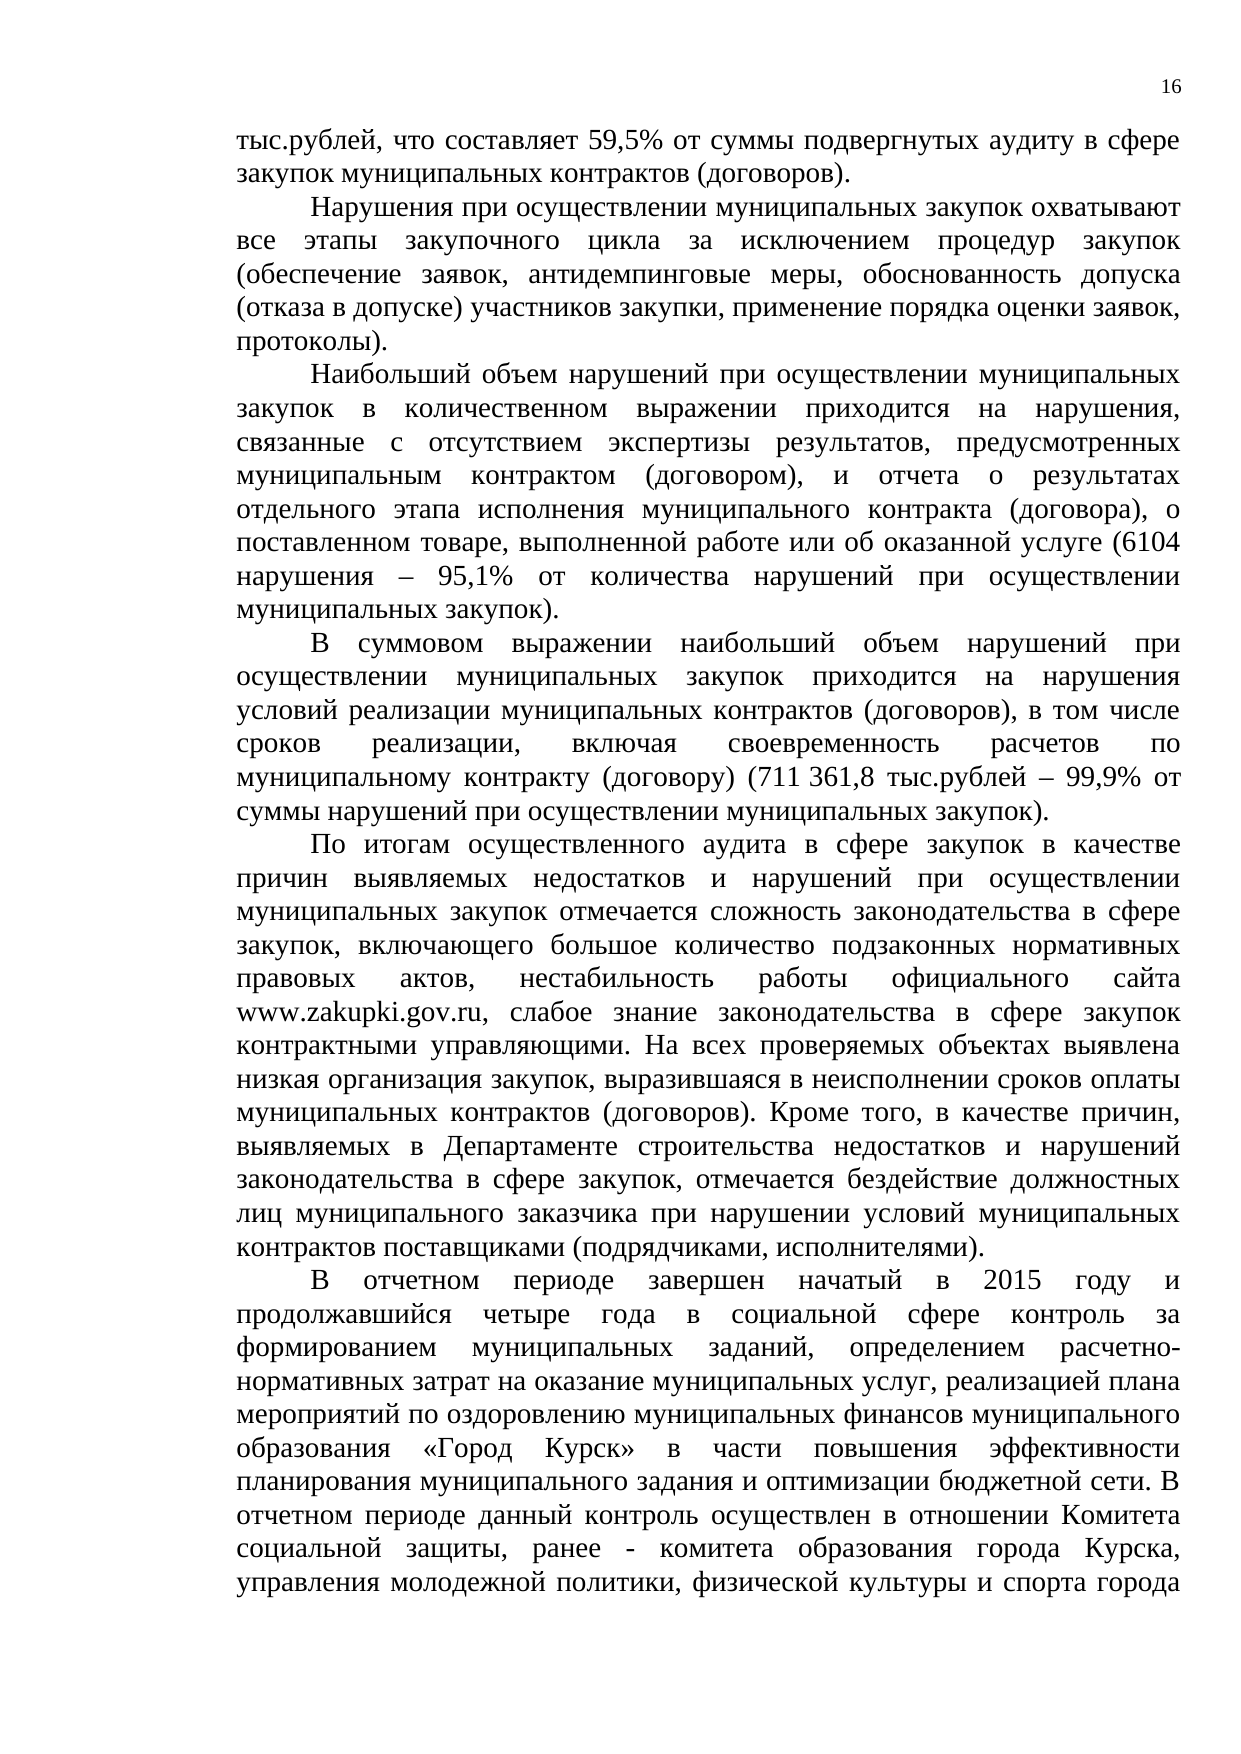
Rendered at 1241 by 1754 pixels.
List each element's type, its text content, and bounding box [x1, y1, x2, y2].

text По итогам осуществленного аудита в сфере закупок в качестве причин выявляемых недостатков и нарушений при осуществлении муниципальных закупок отмечается сложность законодательства в сфере закупок, включающего большое количество подзаконных нормативных правовых актов, нестабильность работы официального сайта www.zakupki.gov.ru, слабое знание законодательства в сфере закупок контрактными управляющими. На всех проверяемых объектах выявлена низкая организация закупок, выразившаяся в неисполнении сроков оплаты муниципальных контрактов (договоров). Кроме того, в качестве причин, выявляемых в Департаменте строительства недостатков и нарушений законодательства в сфере закупок, отмечается бездействие должностных лиц муниципального заказчика при нарушении условий муниципальных контрактов поставщиками (подрядчиками, исполнителями). [236, 826, 1181, 1262]
text Наибольший объем нарушений при осуществлении муниципальных закупок в количественном выражении приходится на нарушения, связанные с отсутствием экспертизы результатов, предусмотренных муниципальным контрактом (договором), и отчета о результатах отдельного этапа исполнения муниципального контракта (договора), о поставленном товаре, выполненной работе или об оказанной услуге (6104 нарушения – 95,1% от количества нарушений при осуществлении муниципальных закупок). [236, 357, 1181, 625]
text Нарушения при осуществлении муниципальных закупок охватывают все этапы закупочного цикла за исключением процедур закупок (обеспечение заявок, антидемпинговые меры, обоснованность допуска (отказа в допуске) участников закупки, применение порядка оценки заявок, протоколы). [236, 189, 1181, 357]
text В суммовом выражении наибольший объем нарушений при осуществлении муниципальных закупок приходится на нарушения условий реализации муниципальных контрактов (договоров), в том числе сроков реализации, включая своевременность расчетов по муниципальному контракту (договору) (711 361,8 тыс.рублей – 99,9% от суммы нарушений при осуществлении муниципальных закупок). [236, 625, 1181, 826]
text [236, 122, 1181, 189]
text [236, 1262, 1181, 1598]
